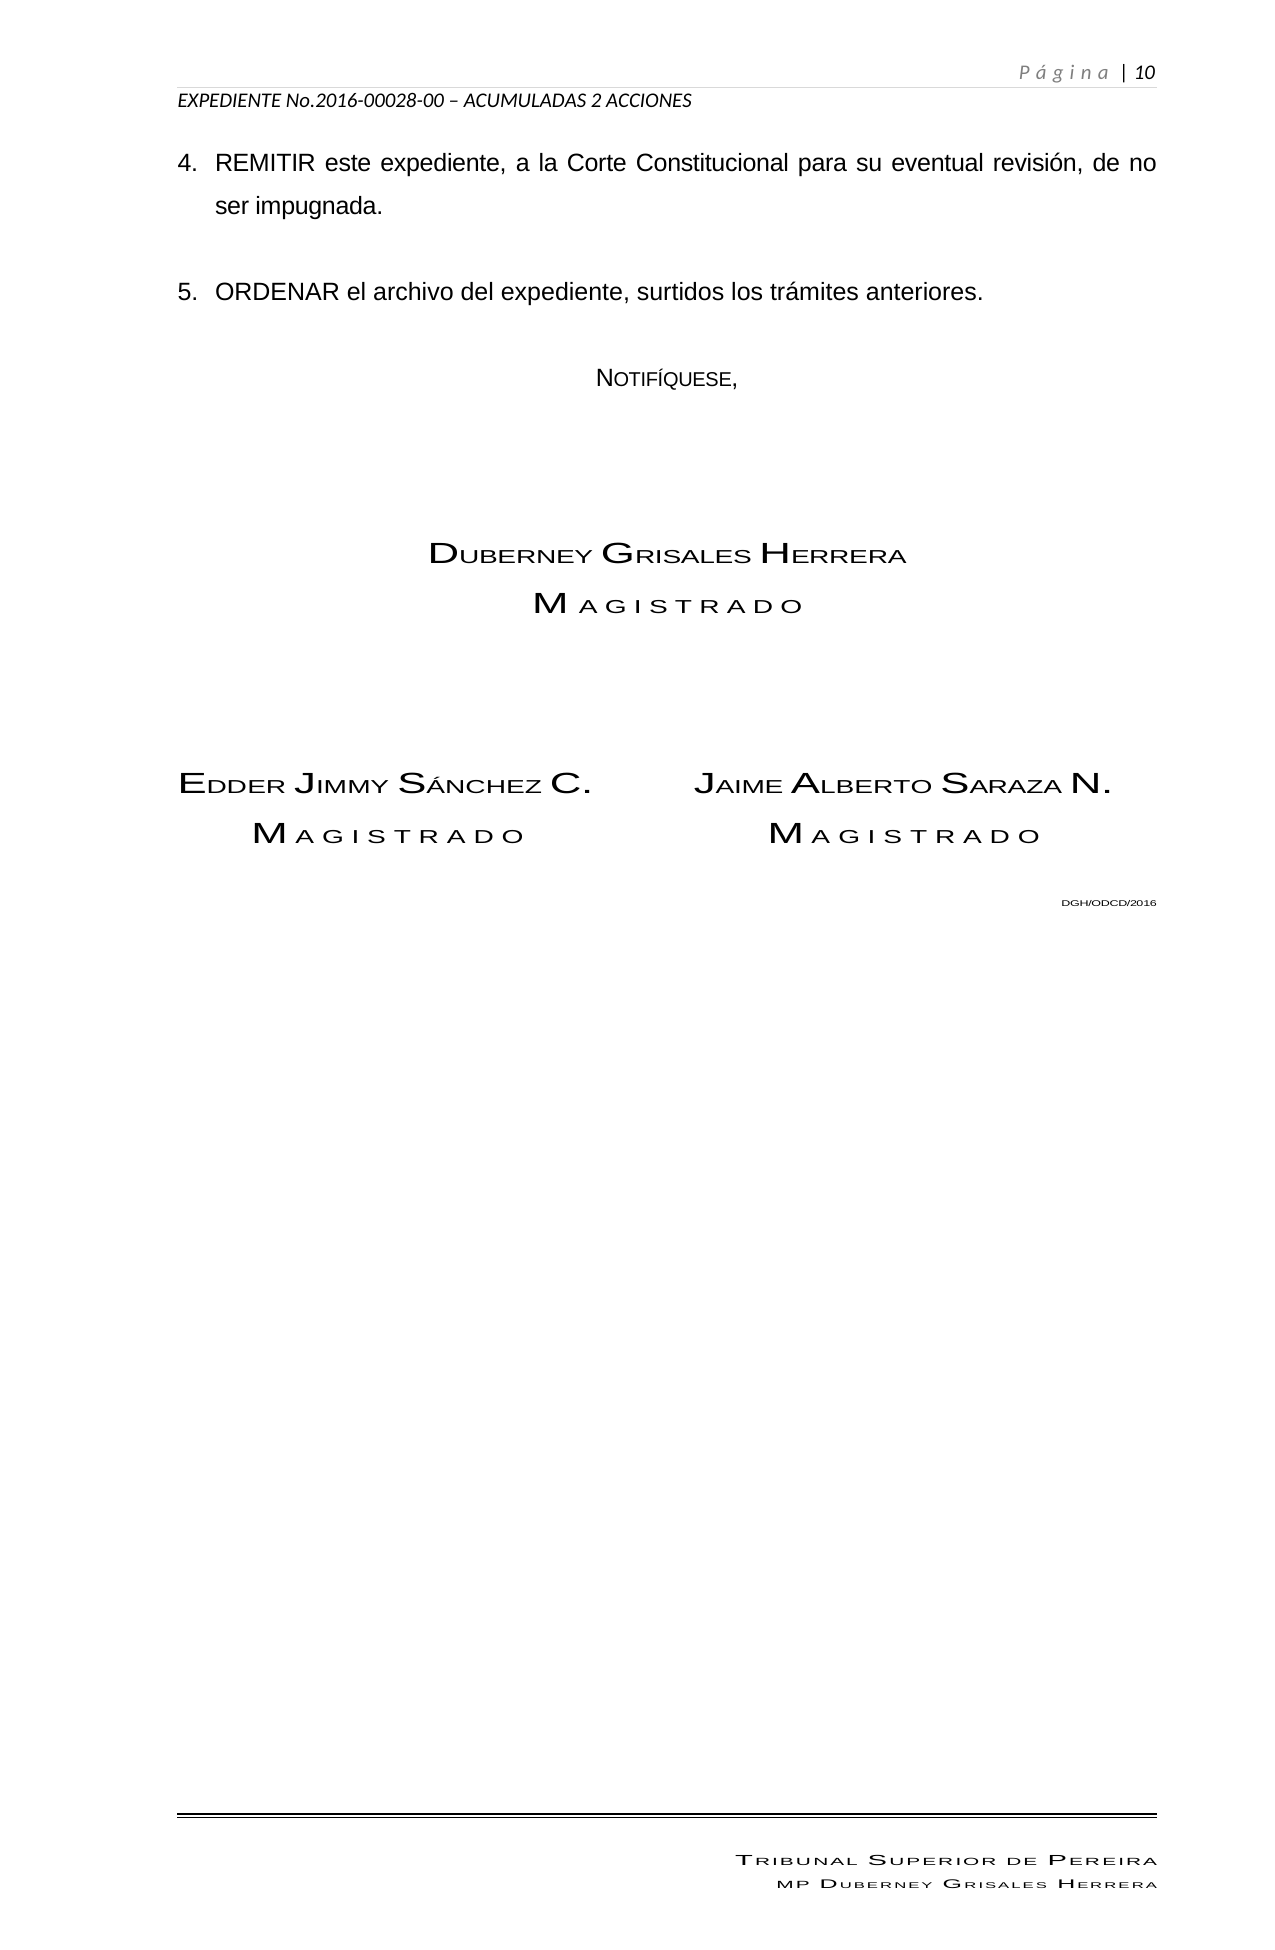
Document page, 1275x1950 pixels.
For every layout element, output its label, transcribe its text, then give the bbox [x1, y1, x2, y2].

text M A G I S T R A D O M A G I S T R A D O [177, 816, 1157, 850]
text M A G I S T R A D O [177, 586, 1157, 620]
text DUBERNEY GRISALES HERRERA [177, 536, 1157, 569]
list REMITIR este expediente, a la Corte Constitucional para su eventual revisión, de no ser impugnada. [177, 148, 1157, 219]
text EDDER JIMMY SÁNCHEZ C. JAIME ALBERTO SARAZA N. [177, 766, 1157, 799]
text Notifíquese, [177, 363, 1157, 392]
list ORDENAR el archivo del expediente, surtidos los trámites anteriores. [177, 277, 1152, 306]
